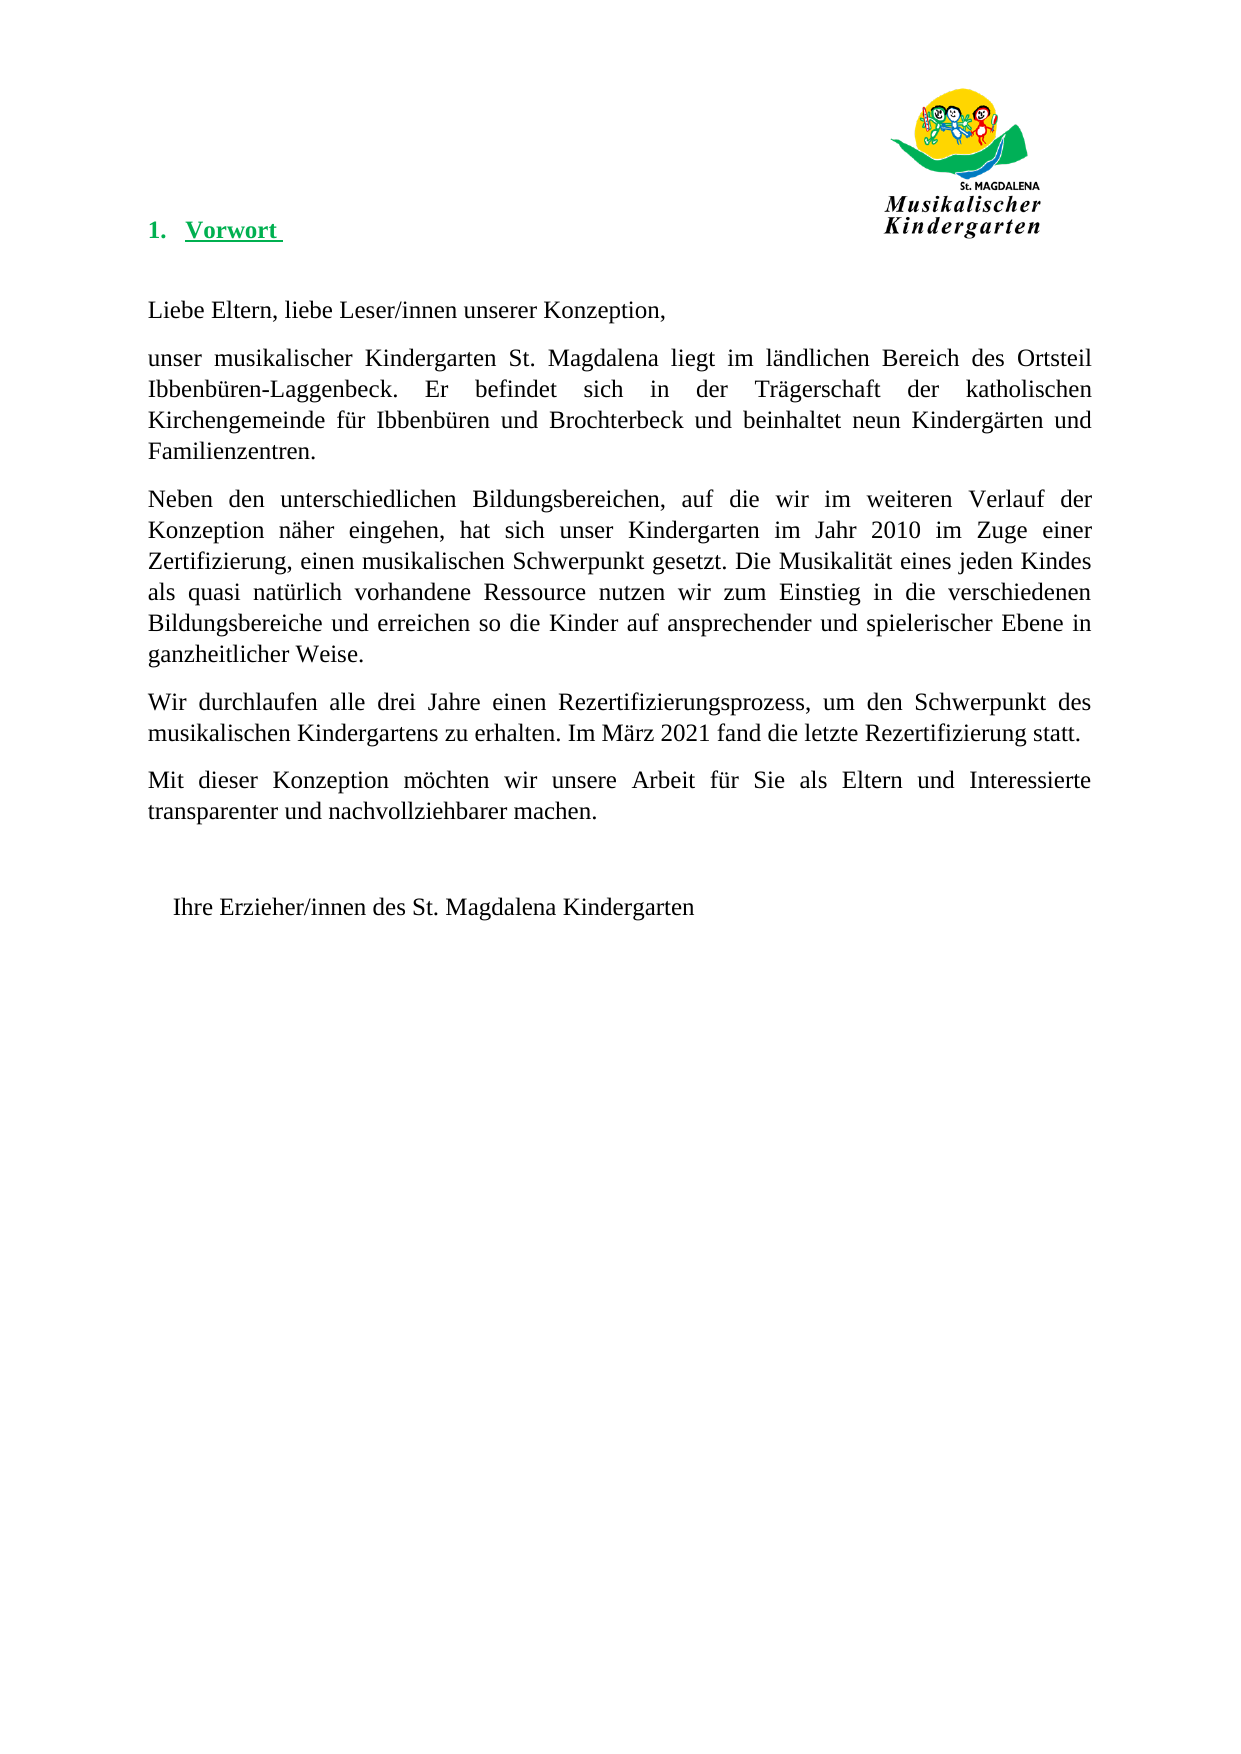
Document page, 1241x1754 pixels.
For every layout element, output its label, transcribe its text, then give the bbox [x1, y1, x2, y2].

text Wir durchlaufen alle drei Jahre einen Rezertifizierungsprozess, um den Schwerpunkt des musikalischen Kindergartens zu erhalten. Im März 2021 fand die letzte Rezertifizierung statt. [148, 687, 1093, 746]
picture [883, 88, 1041, 239]
text Neben den unterschiedlichen Bildungsbereichen, auf die wir im weiteren Verlauf der Konzeption näher eingehen, hat sich unser Kindergarten im Jahr 2010 im Zuge einer Zertifizierung, einen musikalischen Schwerpunkt gesetzt. Die Musikalität eines jeden Kindes als quasi natürlich vorhandene Ressource nutzen wir zum Einstieg in die verschiedenen Bildungsbereiche und erreichen so die Kinder auf ansprechender und spielerischer Ebene in ganzheitlicher Weise. [148, 484, 1093, 668]
subtitle Vorwort [148, 89, 1093, 244]
text unser musikalischer Kindergarten St. Magdalena liegt im ländlichen Bereich des Ortsteil Ibbenbüren-Laggenbeck. Er befindet sich in der Trägerschaft der katholischen Kirchengemeinde für Ibbenbüren und Brochterbeck und beinhaltet neun Kindergärten und Familienzentren. [148, 343, 1093, 465]
text Ihre Erzieher/innen des St. Magdalena Kindergarten [148, 892, 1093, 921]
text Mit dieser Konzeption möchten wir unsere Arbeit für Sie als Eltern und Interessierte transparenter und nachvollziehbarer machen. [148, 765, 1093, 825]
text Liebe Eltern, liebe Leser/innen unserer Konzeption, [148, 295, 1093, 324]
